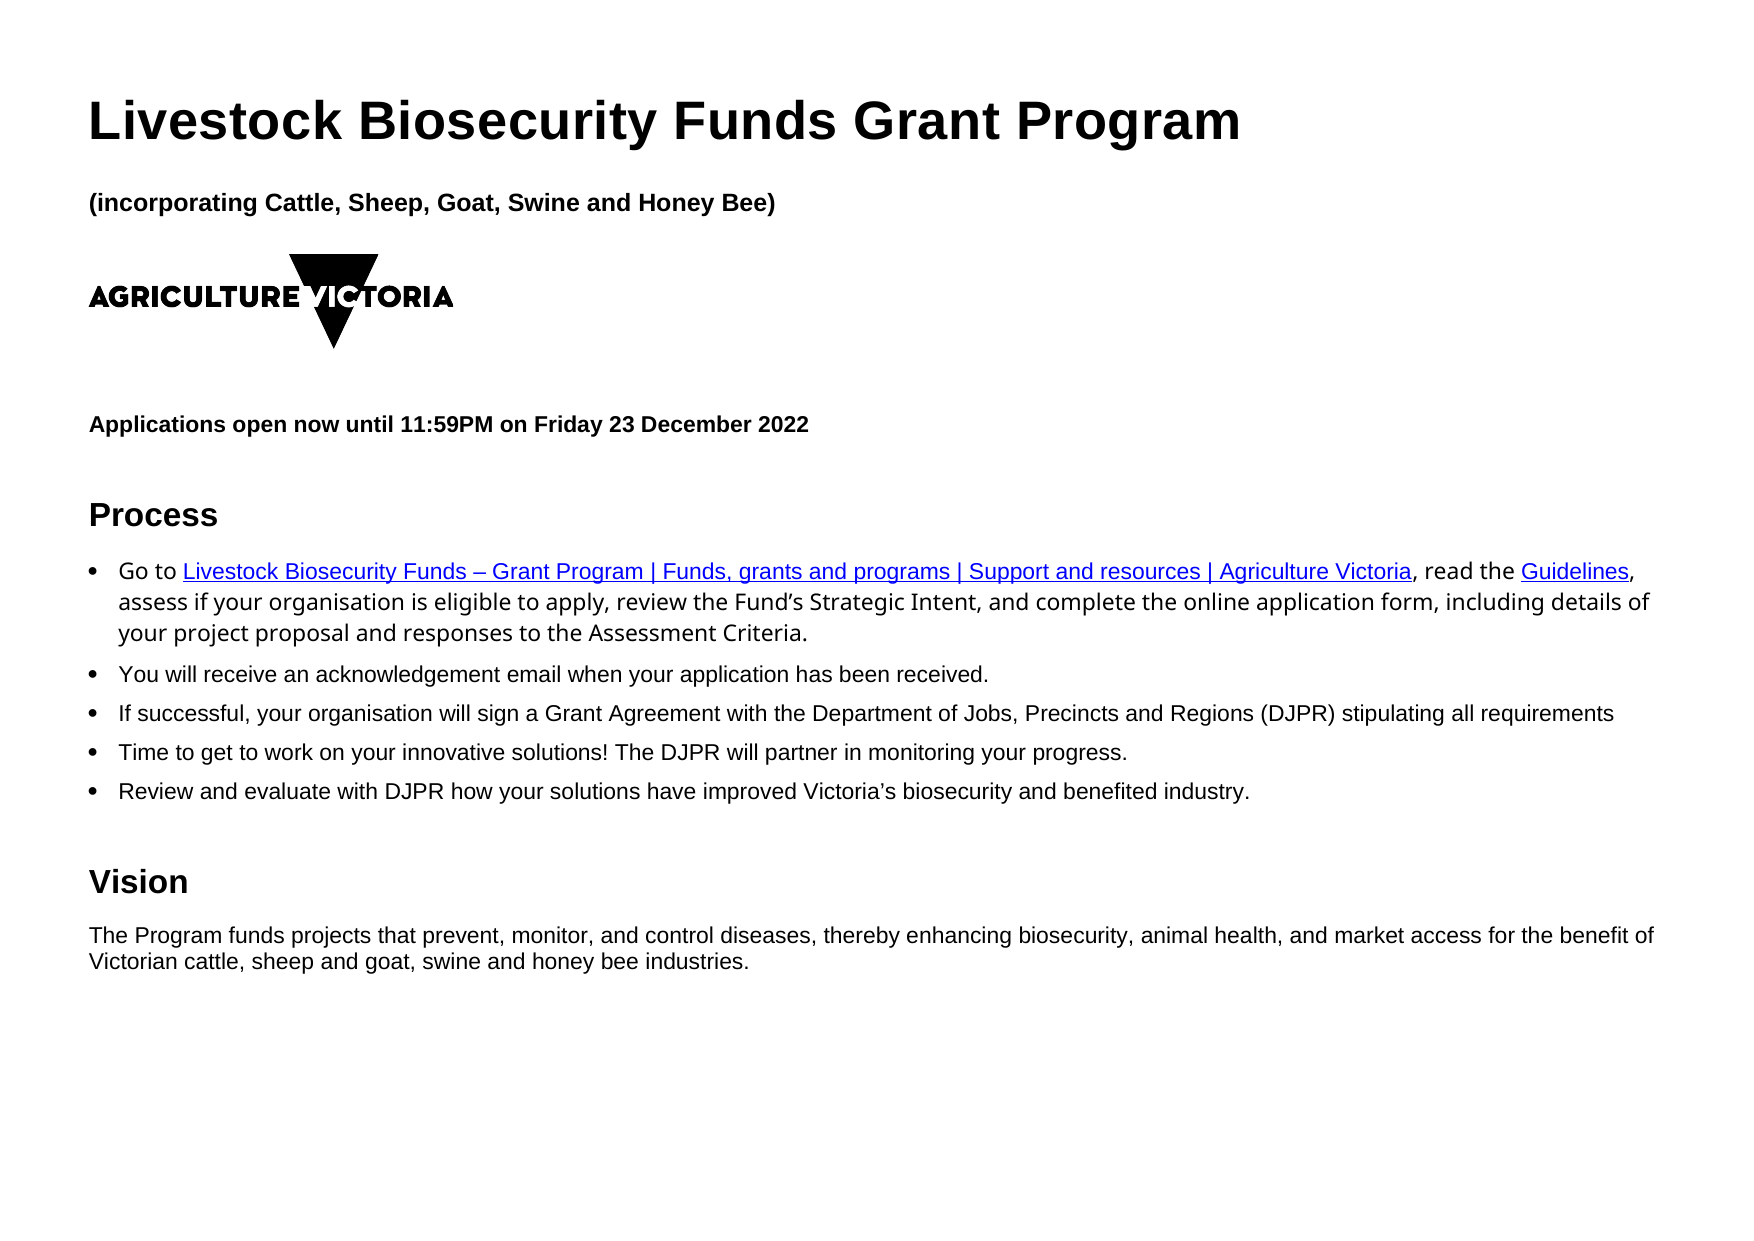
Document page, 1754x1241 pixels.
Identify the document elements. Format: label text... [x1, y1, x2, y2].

picture [88, 254, 454, 349]
text Go to Livestock Biosecurity Funds – Grant Program | Funds, grants and programs | Support and resources | Agriculture Victoria, read the Guidelines, assess if your organisation is eligible to apply, review the Fund’s Strategic Intent, and complete the online application form, including details of your project proposal and responses to the Assessment Criteria. [88, 555, 1665, 648]
subtitle (incorporating Cattle, Sheep, Goat, Swine and Honey Bee) [88, 188, 1665, 217]
text The Program funds projects that prevent, monitor, and control diseases, thereby enhancing biosecurity, animal health, and market access for the benefit of Victorian cattle, sheep and goat, swine and honey bee industries. [88, 922, 1665, 974]
text Time to get to work on your innovative solutions! The DJPR will partner in monitoring your progress. [88, 739, 1665, 765]
text You will receive an acknowledgement email when your application has been received. [88, 661, 1665, 687]
subtitle Vision [88, 862, 1665, 901]
text Applications open now until 11:59PM on Friday 23 December 2022 [88, 411, 1665, 437]
title Livestock Biosecurity Funds Grant Program [88, 88, 1665, 151]
subtitle Process [88, 496, 1665, 534]
text Review and evaluate with DJPR how your solutions have improved Victoria’s biosecurity and benefited industry. [88, 778, 1665, 804]
text If successful, your organisation will sign a Grant Agreement with the Department of Jobs, Precincts and Regions (DJPR) stipulating all requirements [88, 700, 1665, 726]
